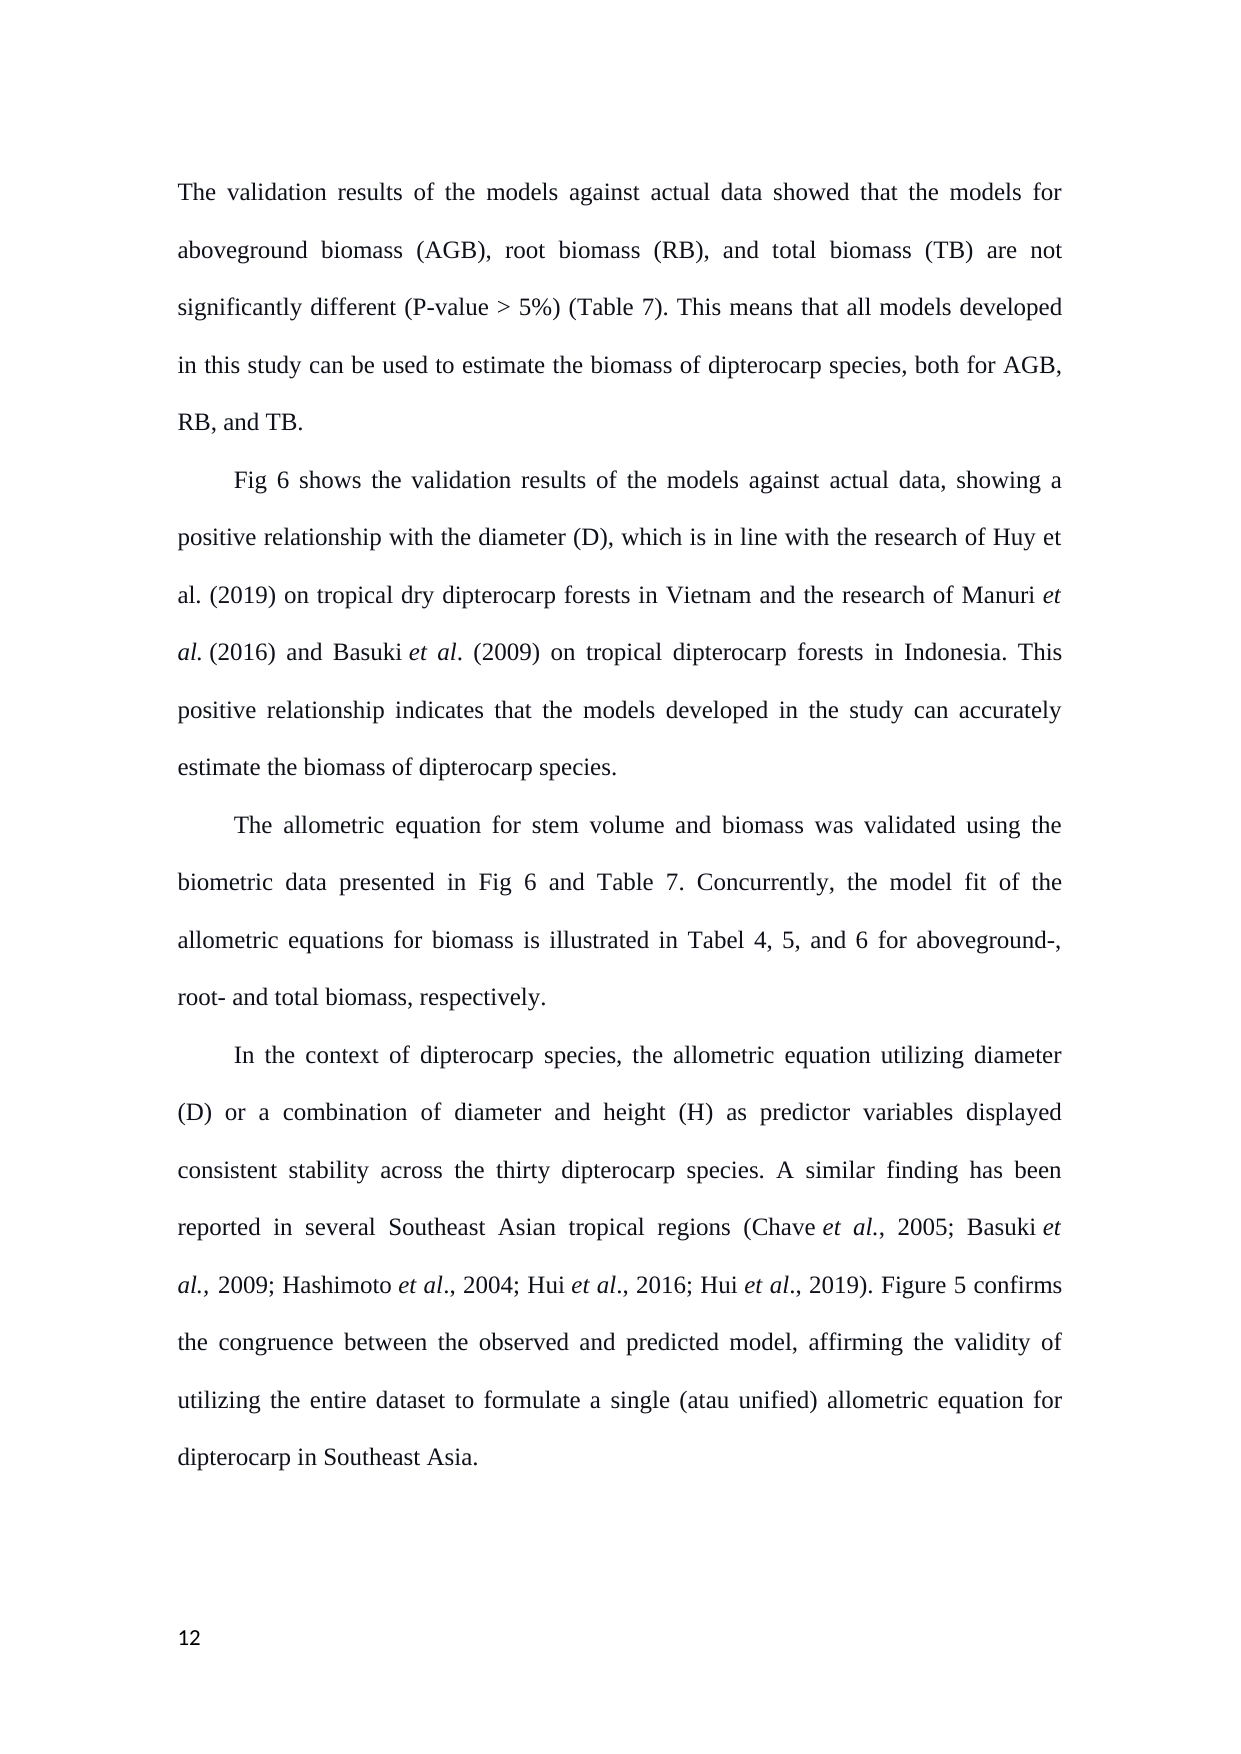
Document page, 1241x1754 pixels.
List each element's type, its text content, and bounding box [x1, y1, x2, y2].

text The allometric equation for stem volume and biomass was validated using the biometric data presented in Fig 6 and Table 7. Concurrently, the model fit of the allometric equations for biomass is illustrated in Tabel 4, 5, and 6 for aboveground-, root- and total biomass, respectively. [177, 810, 1063, 1011]
text The validation results of the models against actual data showed that the models for aboveground biomass (AGB), root biomass (RB), and total biomass (TB) are not significantly different (P-value > 5%) (Table 7). This means that all models developed in this study can be used to estimate the biomass of dipterocarp species, both for AGB, RB, and TB. [177, 177, 1063, 436]
text In the context of dipterocarp species, the allometric equation utilizing diameter (D) or a combination of diameter and height (H) as predictor variables displayed consistent stability across the thirty dipterocarp species. A similar finding has been reported in several Southeast Asian tropical regions (Chave et al., 2005; Basuki et al., 2009; Hashimoto et al., 2004; Hui et al., 2016; Hui et al., 2019). Figure 5 confirms the congruence between the observed and predicted model, affirming the validity of utilizing the entire dataset to formulate a single (atau unified) allometric equation for dipterocarp in Southeast Asia. [177, 1040, 1063, 1471]
text Fig 6 shows the validation results of the models against actual data, showing a positive relationship with the diameter (D), which is in line with the research of Huy et al. (2019) on tropical dry dipterocarp forests in Vietnam and the research of Manuri et al. (2016) and Basuki et al. (2009) on tropical dipterocarp forests in Indonesia. This positive relationship indicates that the models developed in the study can accurately estimate the biomass of dipterocarp species. [177, 465, 1063, 781]
